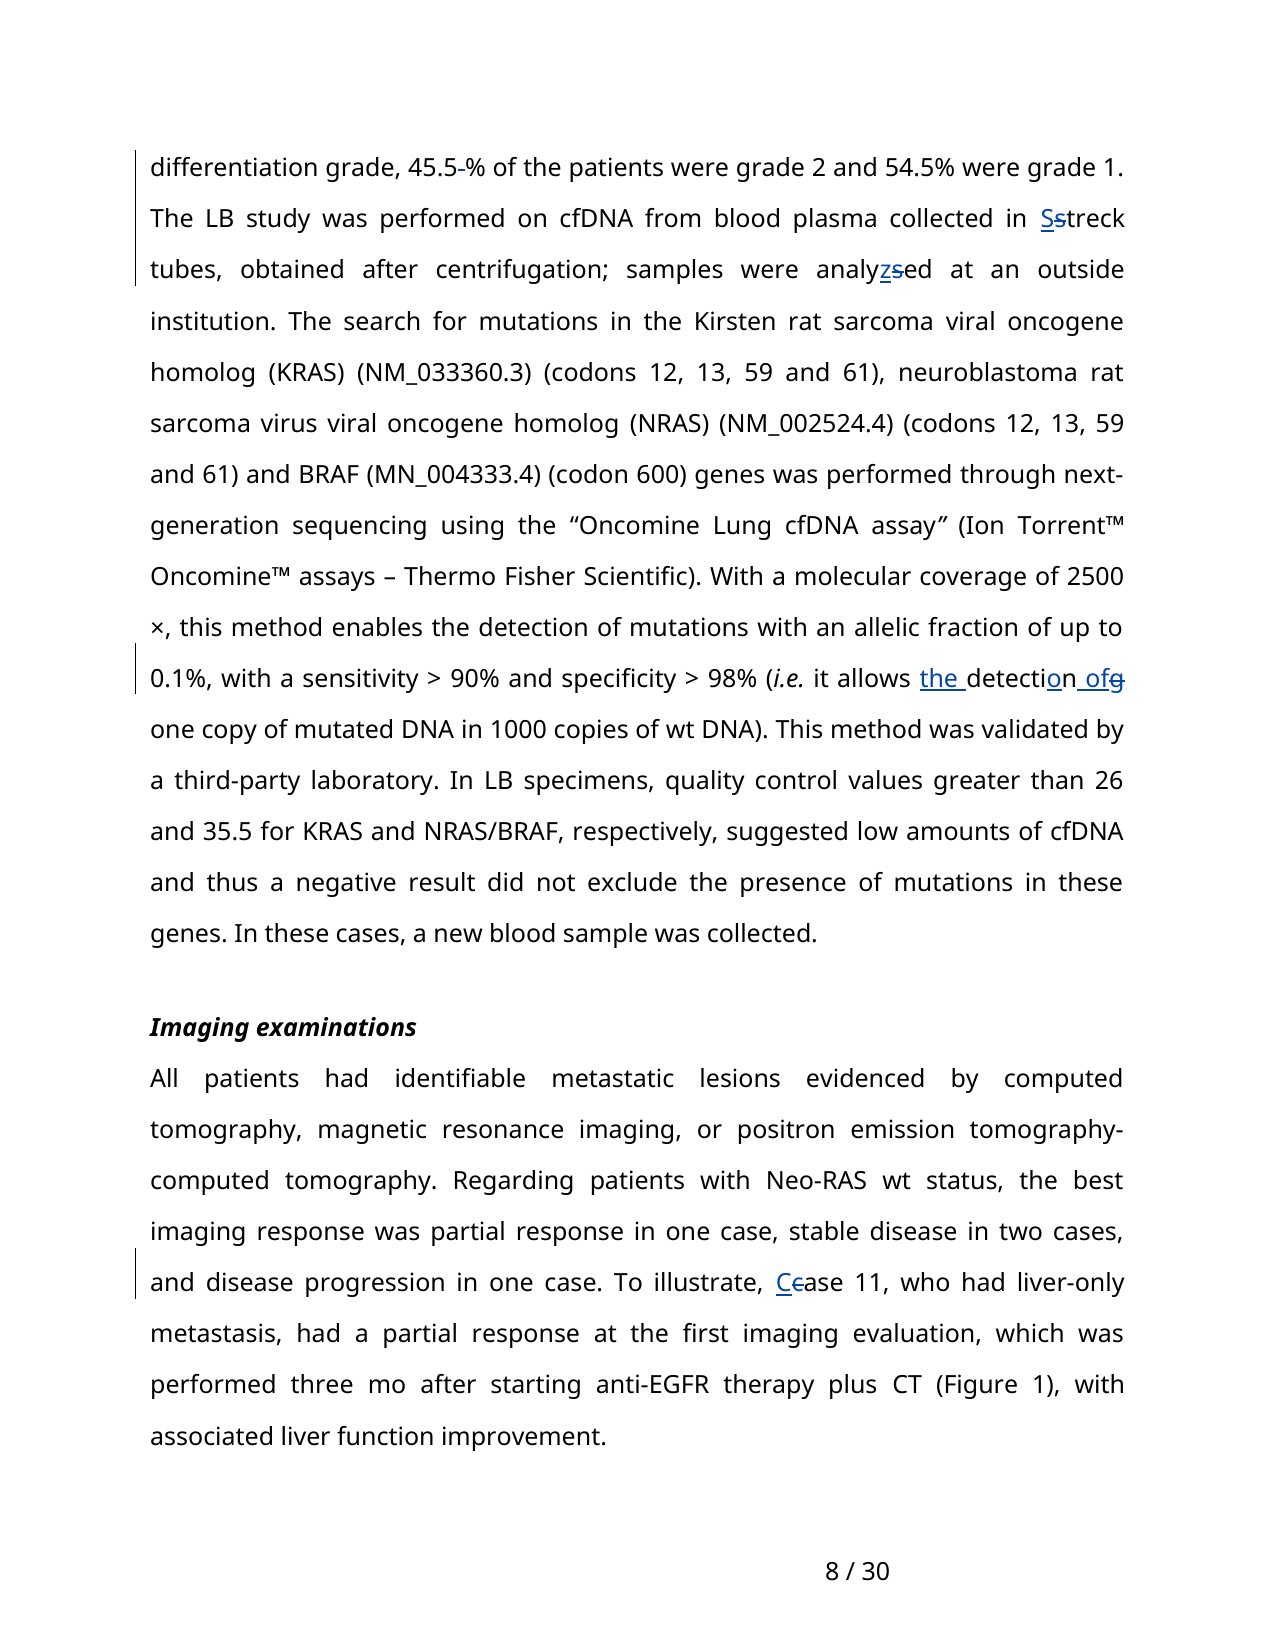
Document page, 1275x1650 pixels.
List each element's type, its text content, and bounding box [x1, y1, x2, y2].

text All patients had identifiable metastatic lesions evidenced by computed tomography, magnetic resonance imaging, or positron emission tomography-computed tomography. Regarding patients with Neo-RAS wt status, the best imaging response was partial response in one case, stable disease in two cases, and disease progression in one case. To illustrate, ase 11, who had liver-only metastasis, had a partial response at the first imaging evaluation, which was performed three mo after starting anti-EGFR therapy plus CT (Figure 1), with associated liver function improvement. [150, 1061, 1125, 1452]
text Imaging examinations [150, 1010, 1125, 1044]
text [150, 150, 1125, 950]
